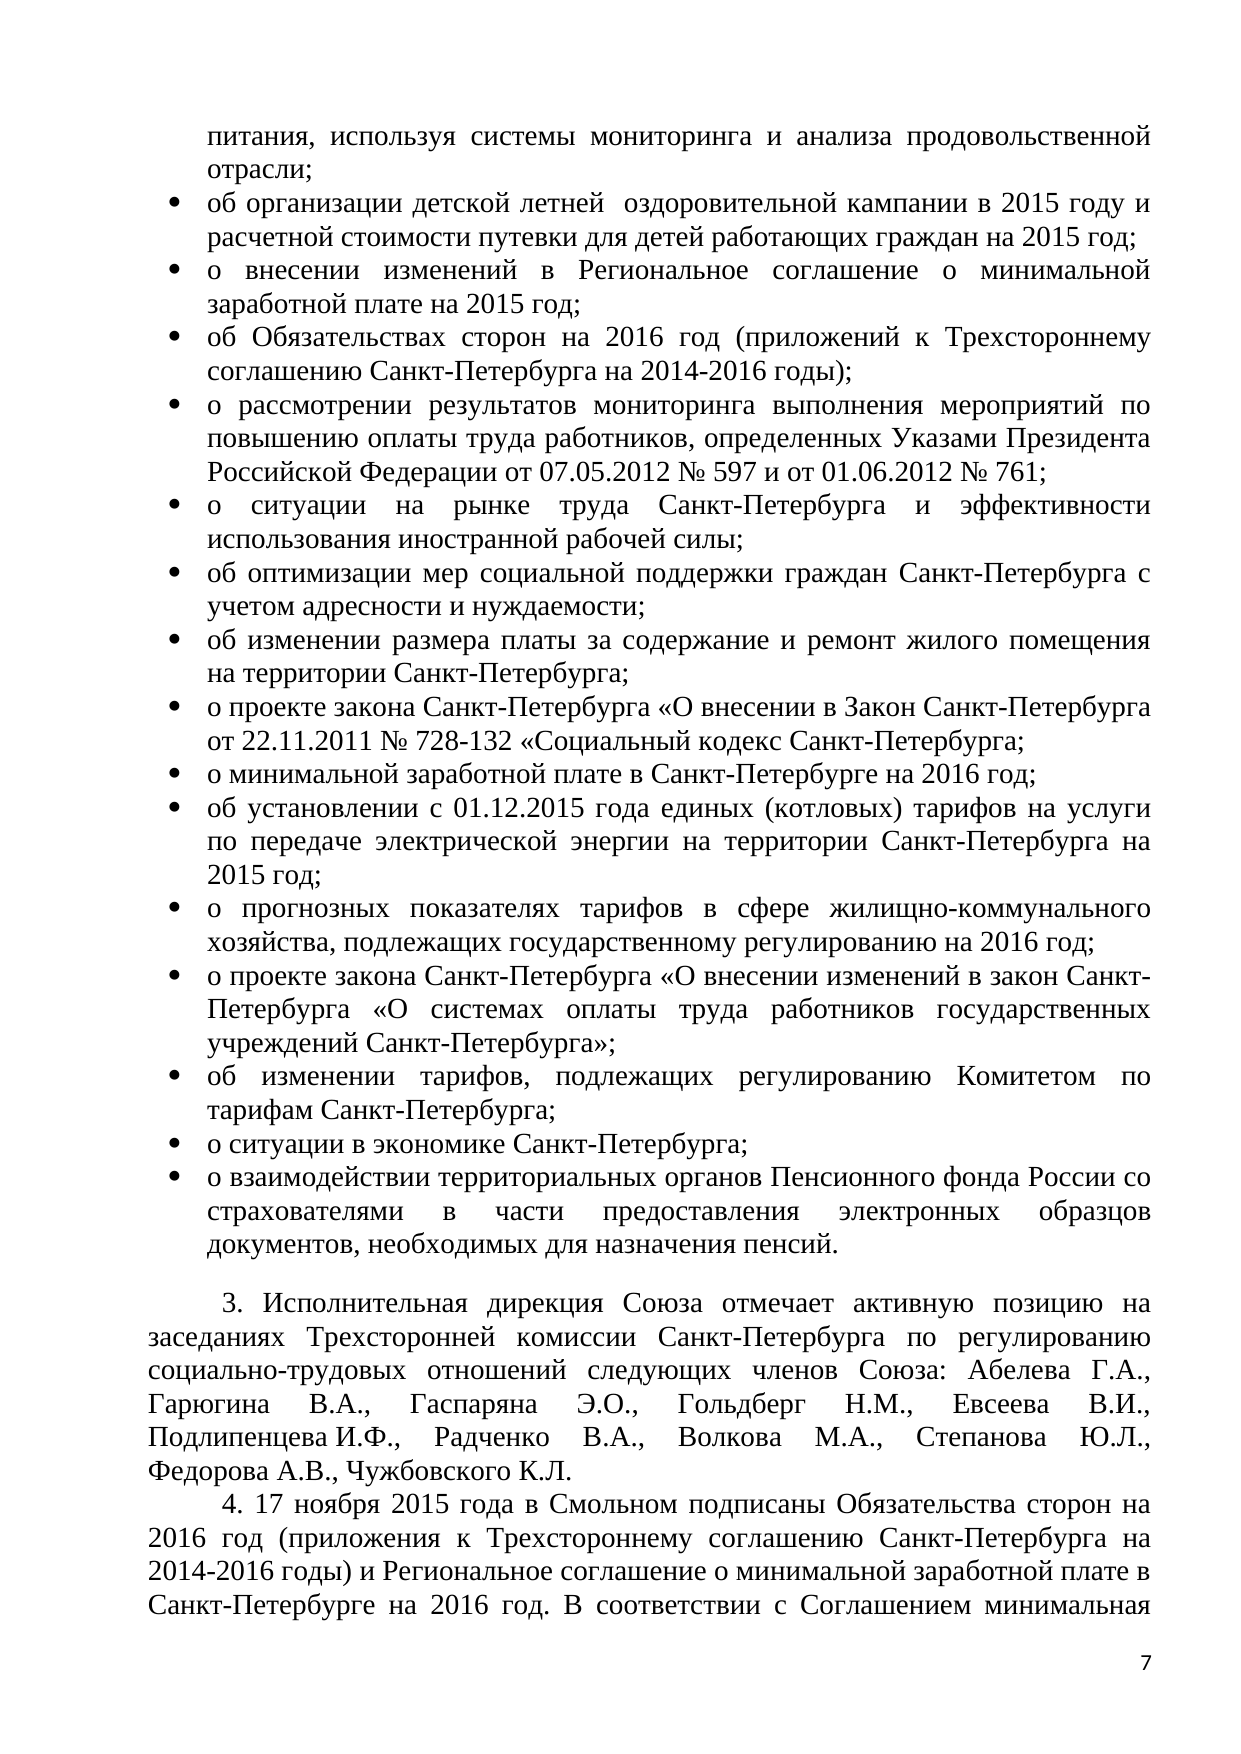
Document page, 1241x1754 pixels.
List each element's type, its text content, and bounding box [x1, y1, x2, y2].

list об организации детской летней оздоровительной кампании в 2015 году и расчетной стоимости путевки для детей работающих граждан на 2015 год; [169, 185, 1152, 252]
list о взаимодействии территориальных органов Пенсионного фонда России со страхователями в части предоставления электронных образцов документов, необходимых для назначения пенсий. [169, 1159, 1152, 1260]
list о минимальной заработной плате в Санкт-Петербурге на 2016 год; [169, 756, 1152, 790]
list о ситуации на рынке труда Санкт-Петербурга и эффективности использования иностранной рабочей силы; [169, 487, 1152, 555]
list об изменении тарифов, подлежащих регулированию Комитетом по тарифам Санкт-Петербурга; [169, 1058, 1152, 1126]
list о внесении изменений в Региональное соглашение о минимальной заработной плате на 2015 год; [169, 252, 1152, 319]
text 3. Исполнительная дирекция Союза отмечает активную позицию на заседаниях Трехсторонней комиссии Санкт-Петербурга по регулированию социально-трудовых отношений следующих членов Союза: Абелева Г.А., Гарюгина В.А., Гаспаряна Э.О., Гольдберг Н.М., Евсеева В.И., Подлипенцева И.Ф., Радченко В.А., Волкова М.А., Степанова Ю.Л., Федорова А.В., Чужбовского К.Л. [148, 1285, 1152, 1486]
list об установлении с 01.12.2015 года единых (котловых) тарифов на услуги по передаче электрической энергии на территории Санкт-Петербурга на 2015 год; [169, 790, 1152, 891]
list о рассмотрении результатов мониторинга выполнения мероприятий по повышению оплаты труда работников, определенных Указами Президента Российской Федерации от 07.05.2012 № 597 и от 01.06.2012 № 761; [169, 387, 1152, 487]
list об Обязательствах сторон на 2016 год (приложений к Трехстороннему соглашению Санкт-Петербурга на 2014-2016 годы); [169, 319, 1152, 387]
list о прогнозных показателях тарифов в сфере жилищно-коммунального хозяйства, подлежащих государственному регулированию на 2016 год; [169, 891, 1152, 958]
list о проекте закона Санкт-Петербурга «О внесении изменений в закон Санкт-Петербурга «О системах оплаты труда работников государственных учреждений Санкт-Петербурга»; [169, 958, 1152, 1058]
list об оптимизации мер социальной поддержки граждан Санкт-Петербурга с учетом адресности и нуждаемости; [169, 555, 1152, 622]
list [169, 118, 1152, 185]
list об изменении размера платы за содержание и ремонт жилого помещения на территории Санкт-Петербурга; [169, 622, 1152, 689]
list о ситуации в экономике Санкт-Петербурга; [169, 1126, 1152, 1159]
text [148, 1486, 1152, 1621]
list о проекте закона Санкт-Петербурга «О внесении в Закон Санкт-Петербурга от 22.11.2011 № 728-132 «Социальный кодекс Санкт-Петербурга; [169, 689, 1152, 756]
